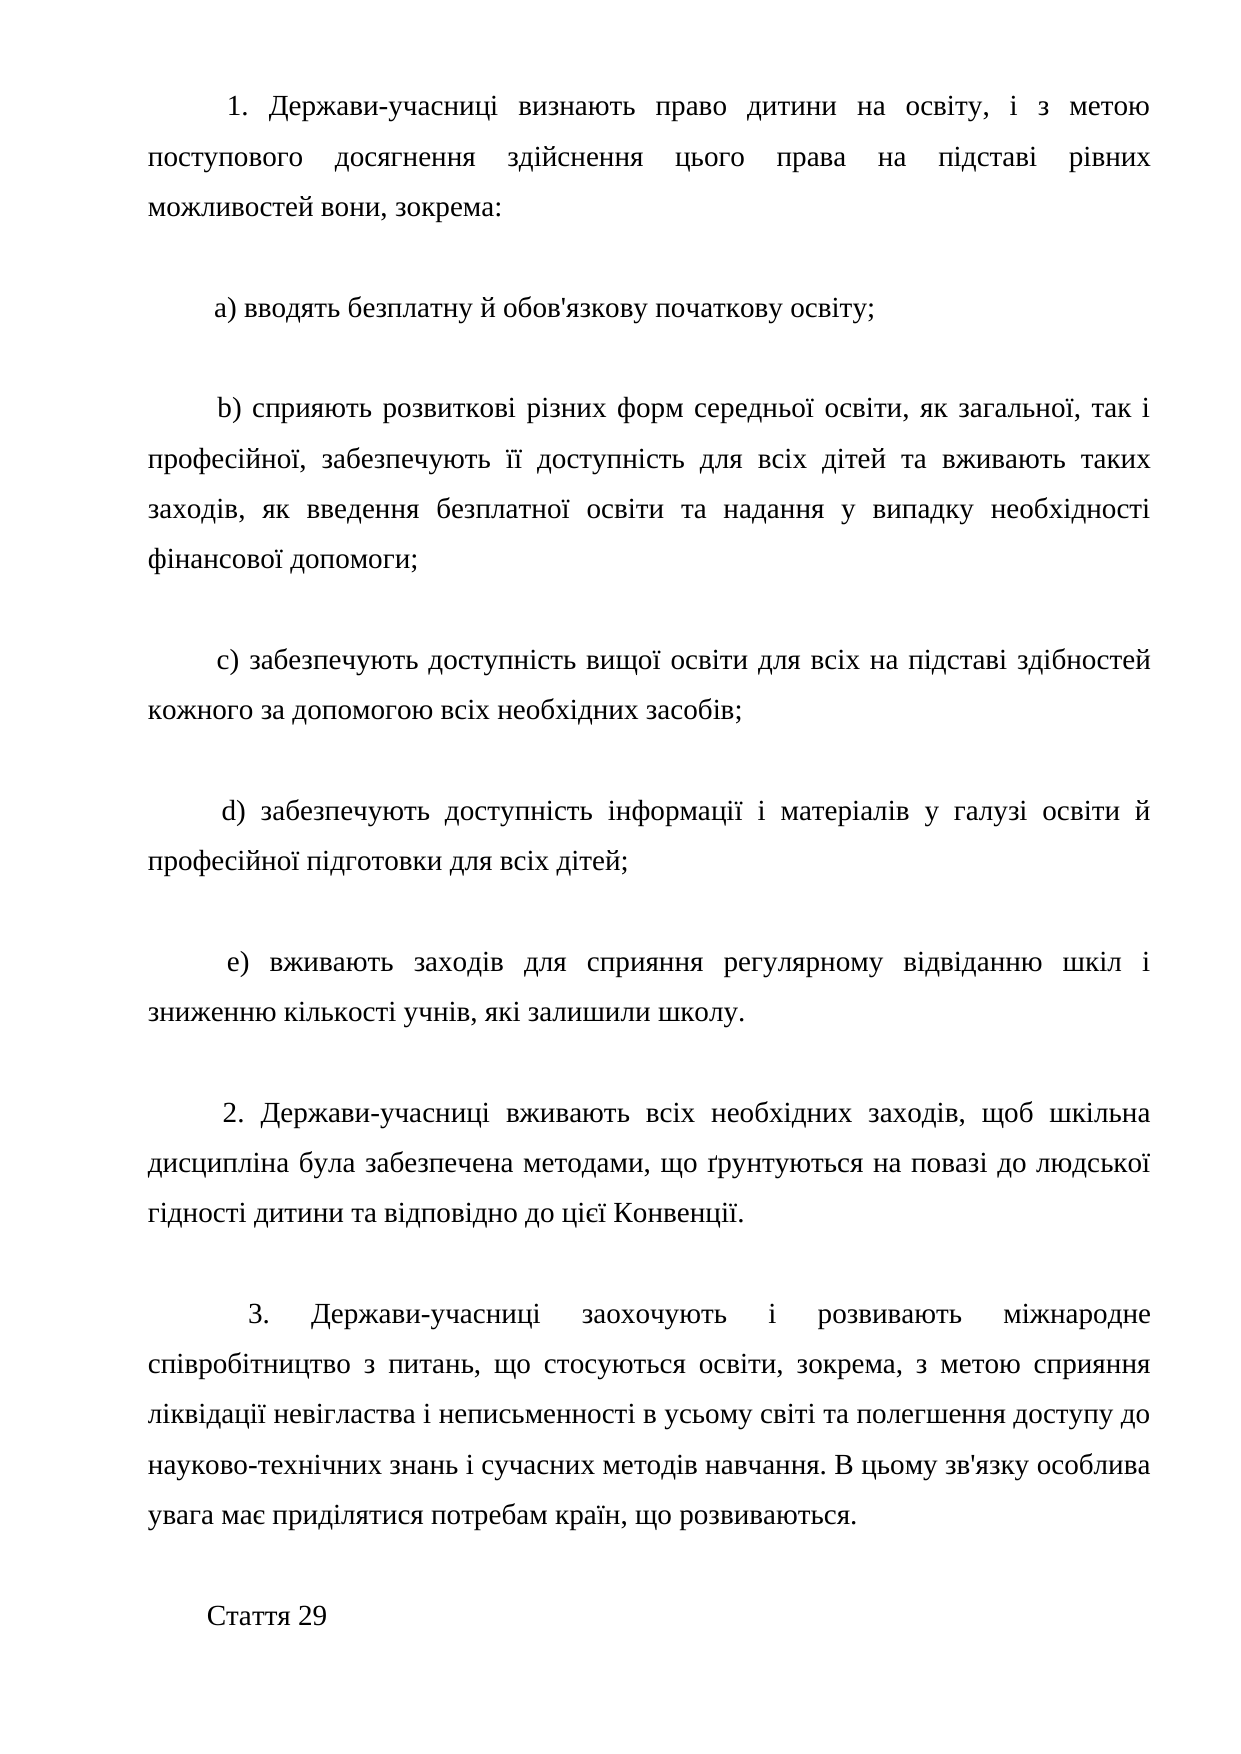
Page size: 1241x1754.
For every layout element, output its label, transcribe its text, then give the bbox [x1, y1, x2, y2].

text 3. Держави-учасниці заохочують і розвивають міжнародне співробітництво з питань, що стосуються освіти, зокрема, з метою сприяння ліквідації невігластва і неписьменності в усьому світі та полегшення доступу до науково-технічних знань і сучасних методів навчання. В цьому зв'язку особлива увага має приділятися потребам країн, що розвиваються. [148, 1296, 1152, 1531]
text d) забезпечують доступність інформації і матеріалів у галузі освіти й професійної підготовки для всіх дітей; [148, 793, 1152, 877]
text 2. Держави-учасниці вживають всіх необхідних заходів, щоб шкільна дисципліна була забезпечена методами, що ґрунтуються на повазі до людської гідності дитини та відповідно до цієї Конвенції. [148, 1095, 1152, 1229]
text е) вживають заходів для сприяння регулярному відвіданню шкіл і зниженню кількості учнів, які залишили школу. [148, 944, 1152, 1028]
text 1. Держави-учасниці визнають право дитини на освіту, і з метою поступового досягнення здійснення цього права на підставі рівних можливостей вони, зокрема: [148, 88, 1152, 223]
text а) вводять безплатну й обов'язкову початкову освіту; [148, 290, 1152, 323]
text Стаття 29 [148, 1598, 1152, 1631]
text b) сприяють розвиткові різних форм середньої освіти, як загальної, так і професійної, забезпечують її доступність для всіх дітей та вживають таких заходів, як введення безплатної освіти та надання у випадку необхідності фінансової допомоги; [148, 390, 1152, 575]
text с) забезпечують доступність вищої освіти для всіх на підставі здібностей кожного за допомогою всіх необхідних засобів; [148, 642, 1152, 726]
